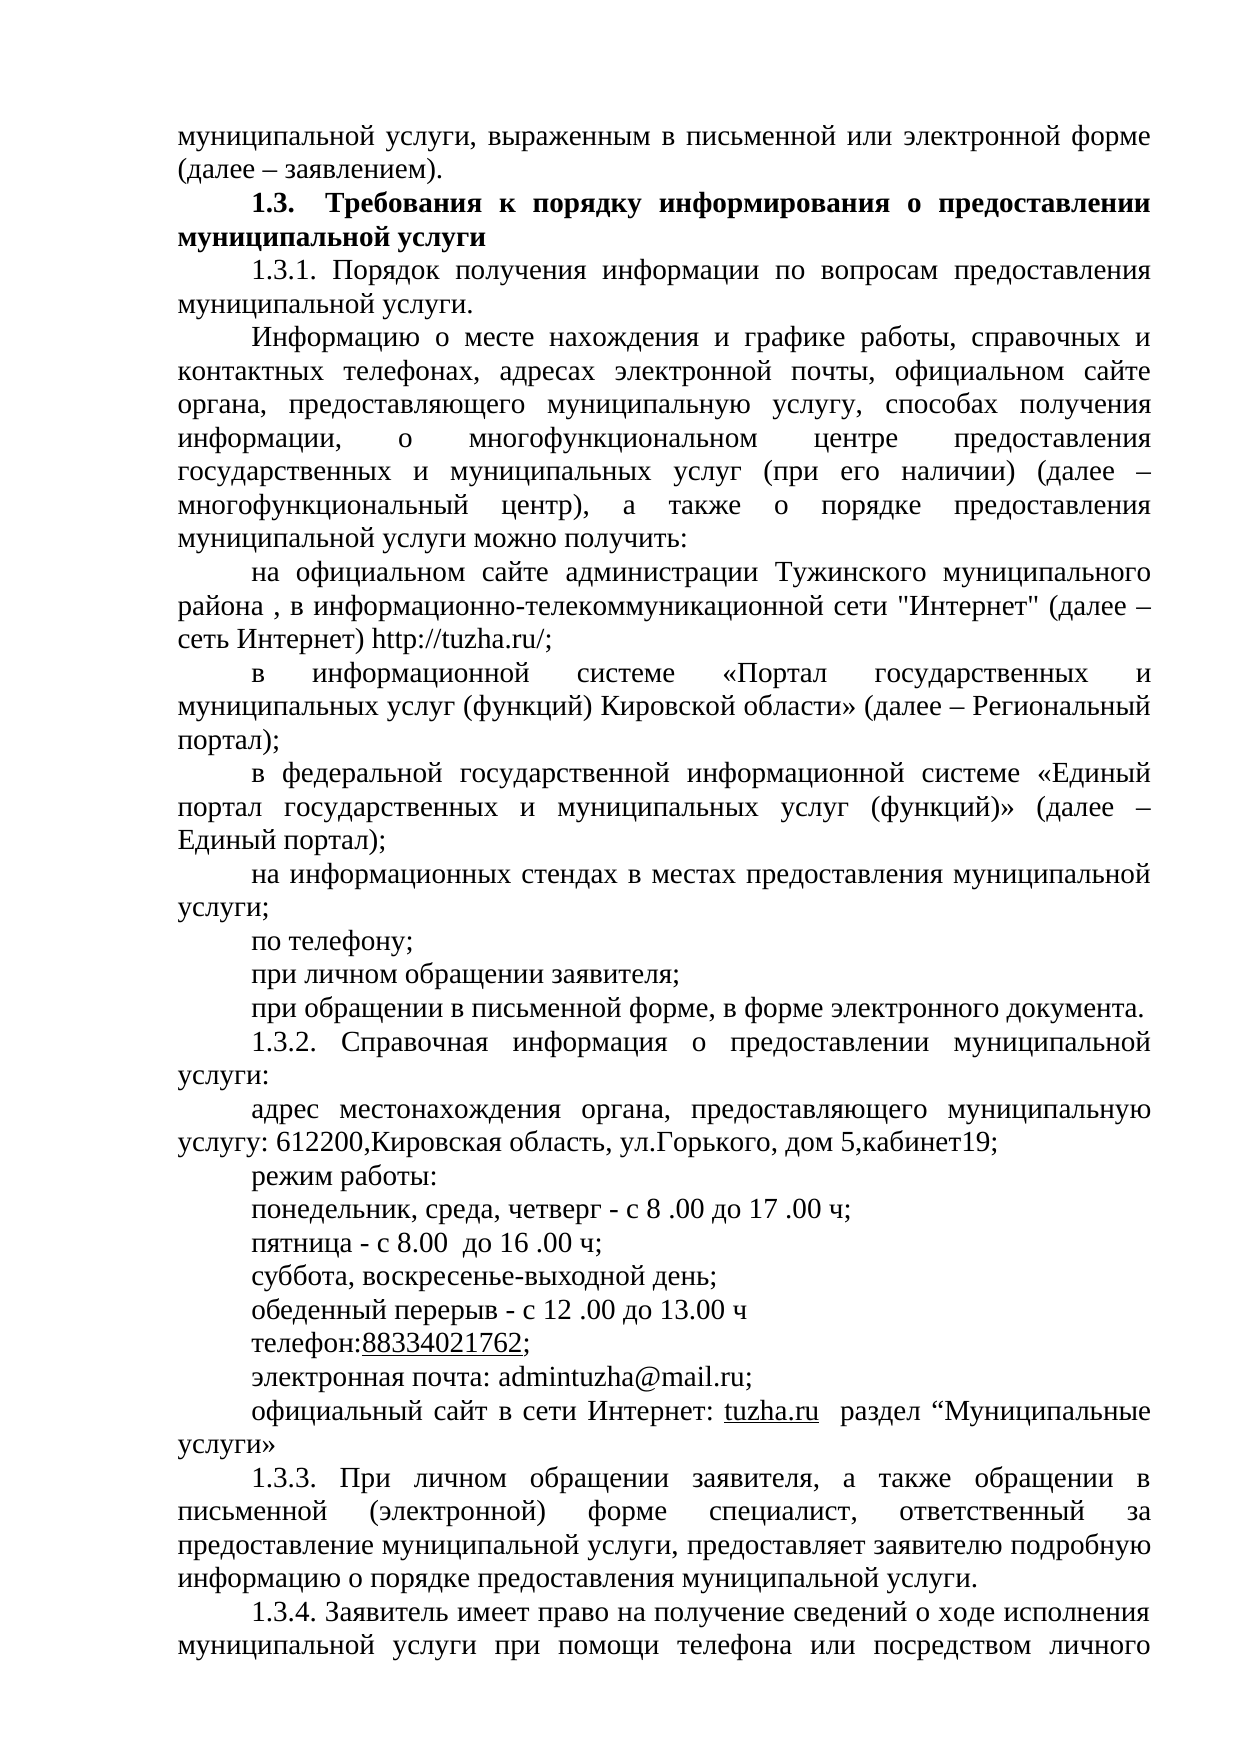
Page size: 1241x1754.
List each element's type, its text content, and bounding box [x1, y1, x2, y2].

text на официальном сайте администрации Тужинского муниципального района , в информационно-телекоммуникационной сети "Интернет" (далее – сеть Интернет) http://tuzha.ru/; [177, 554, 1152, 655]
text в информационной системе «Портал государственных и муниципальных услуг (функций) Кировской области» (далее – Региональный портал); [177, 655, 1152, 755]
text 1.3. Требования к порядку информирования о предоставлении муниципальной услуги [177, 185, 1152, 252]
list при личном обращении заявителя; [177, 957, 1152, 990]
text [177, 118, 1152, 185]
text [177, 1594, 1152, 1661]
text 1.3.1. Порядок получения информации по вопросам предоставления муниципальной услуги. [177, 252, 1152, 319]
text адрес местонахождения органа, предоставляющего муниципальную услугу: 612200,Кировская область, ул.Горького, дом 5,кабинет19; [177, 1091, 1152, 1158]
list при обращении в письменной форме, в форме электронного документа. [177, 990, 1152, 1024]
text Информацию о месте нахождения и графике работы, справочных и контактных телефонах, адресах электронной почты, официальном сайте органа, предоставляющего муниципальную услугу, способах получения информации, о многофункциональном центре предоставления государственных и муниципальных услуг (при его наличии) (далее – многофункциональный центр), а также о порядке предоставления муниципальной услуги можно получить: [177, 319, 1152, 554]
text понедельник, среда, четверг - с 8 .00 до 17 .00 ч; [177, 1191, 1152, 1225]
text пятница - с 8.00 до 16 .00 ч; [177, 1225, 1152, 1258]
text в федеральной государственной информационной системе «Единый портал государственных и муниципальных услуг (функций)» (далее – Единый портал); [177, 755, 1152, 856]
text телефон:88334021762; [177, 1326, 1152, 1359]
text суббота, воскресенье-выходной день; [177, 1258, 1152, 1292]
text режим работы: [177, 1158, 1152, 1191]
text по телефону; [177, 923, 1152, 957]
text обеденный перерыв - с 12 .00 до 13.00 ч [177, 1292, 1152, 1326]
text 1.3.2. Справочная информация о предоставлении муниципальной услуги: [177, 1024, 1152, 1091]
text на информационных стендах в местах предоставления муниципальной услуги; [177, 856, 1152, 923]
text официальный сайт в сети Интернет: tuzha.ru раздел “Муниципальные услуги» [177, 1393, 1152, 1460]
text электронная почта: admintuzha@mail.ru; [177, 1359, 1152, 1393]
text 1.3.3. При личном обращении заявителя, а также обращении в письменной (электронной) форме специалист, ответственный за предоставление муниципальной услуги, предоставляет заявителю подробную информацию о порядке предоставления муниципальной услуги. [177, 1460, 1152, 1594]
